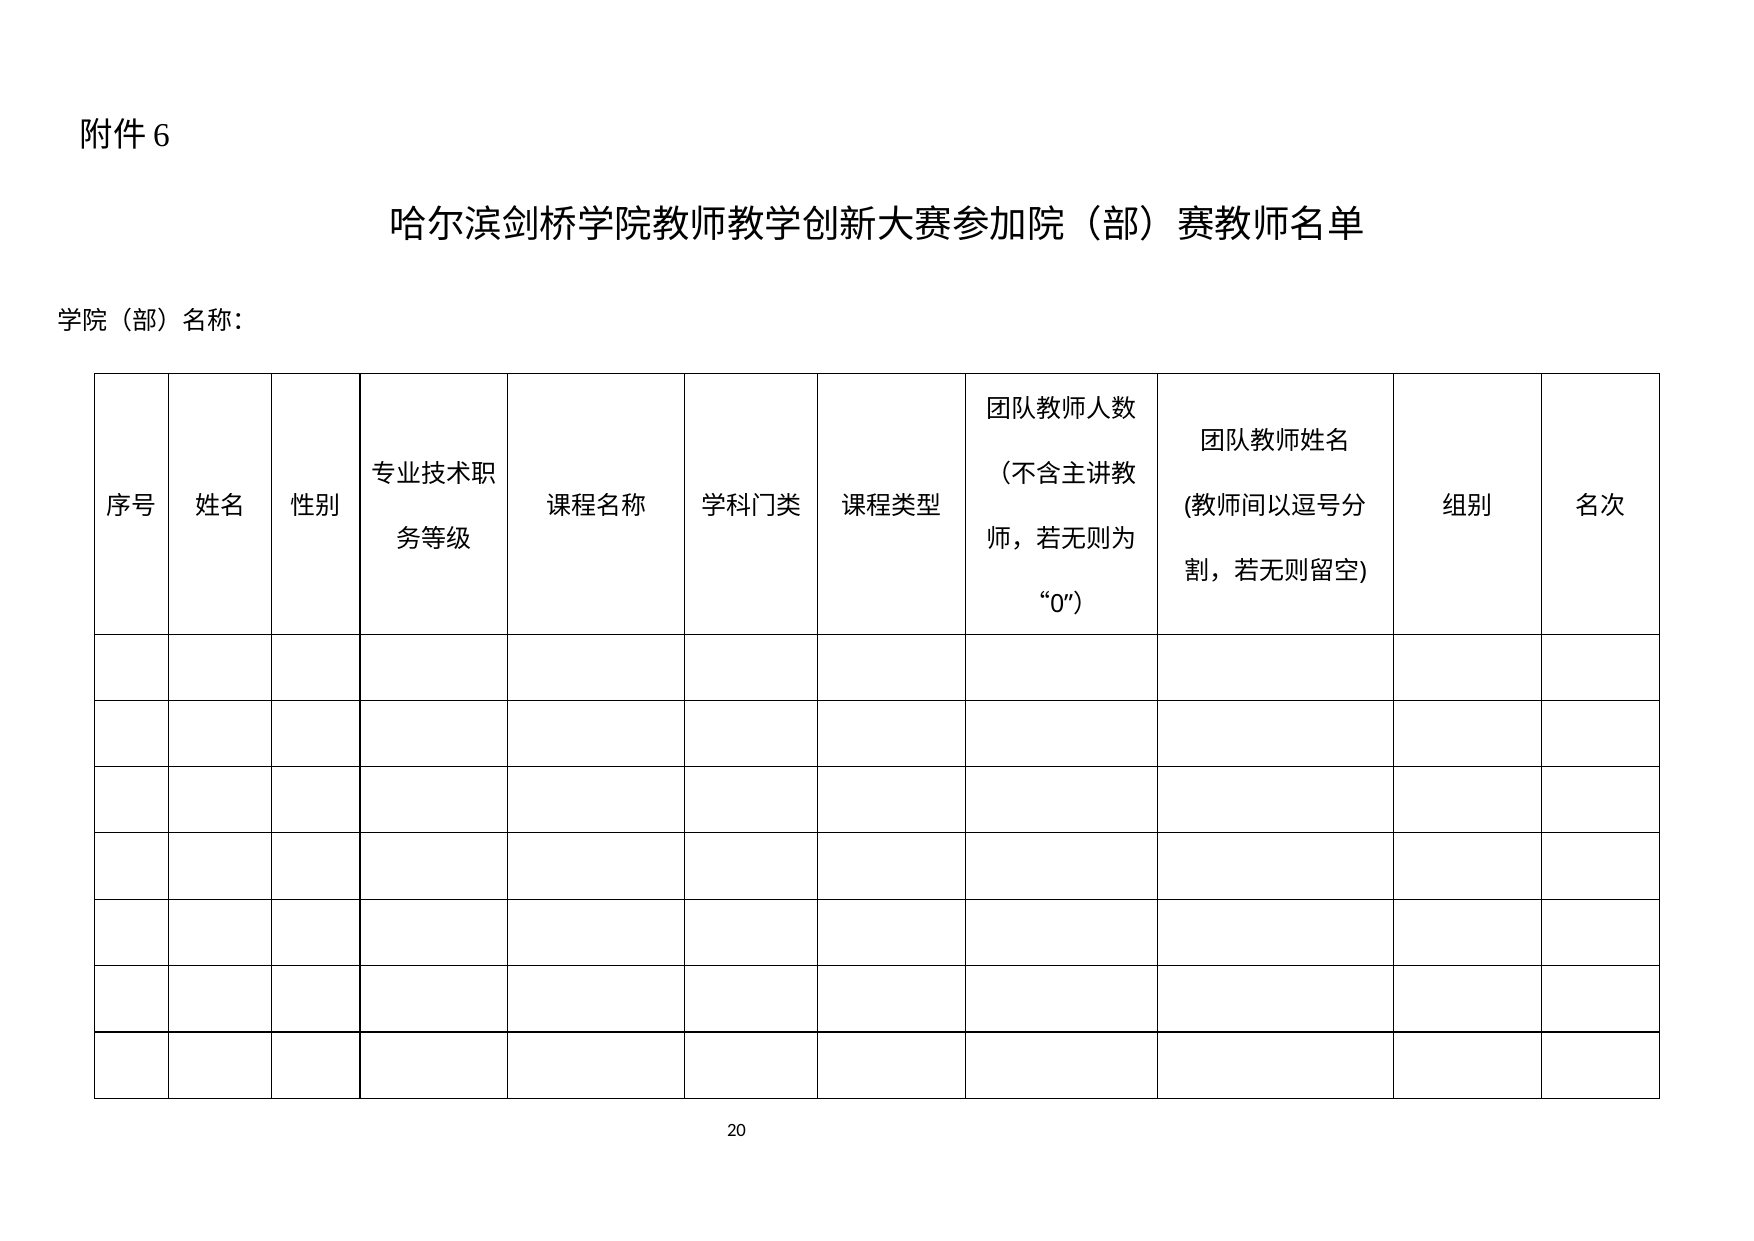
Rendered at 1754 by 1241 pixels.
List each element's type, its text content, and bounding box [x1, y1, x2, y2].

table_cell [966, 966, 1157, 1031]
table_cell [508, 900, 684, 965]
table_header 序号 [95, 374, 168, 634]
table_cell [818, 833, 965, 899]
table_cell [169, 833, 271, 899]
table_cell [685, 833, 817, 899]
table_cell [169, 966, 271, 1031]
table_cell [1158, 900, 1393, 965]
table_cell [1542, 767, 1659, 832]
table_cell [508, 635, 684, 700]
table_cell [1542, 833, 1659, 899]
table_cell [272, 701, 359, 766]
table_cell [1394, 635, 1541, 700]
table_cell [95, 767, 168, 832]
table_cell [95, 701, 168, 766]
table_cell [966, 900, 1157, 965]
table_cell [1394, 1033, 1541, 1097]
table_cell [361, 767, 507, 832]
table_cell [169, 701, 271, 766]
table_cell [272, 635, 359, 700]
table_cell [685, 1033, 817, 1097]
table_cell [361, 900, 507, 965]
table_cell [169, 635, 271, 700]
table_cell [169, 1033, 271, 1097]
table_cell [966, 833, 1157, 899]
table_cell [818, 966, 965, 1031]
table_cell [1542, 900, 1659, 965]
table_cell [818, 1033, 965, 1097]
table_cell [508, 966, 684, 1031]
table_cell [272, 966, 359, 1031]
table_cell [272, 833, 359, 899]
table_cell [508, 833, 684, 899]
table_cell [685, 900, 817, 965]
table_cell [685, 635, 817, 700]
table_cell [361, 833, 507, 899]
table_header 专业技术职务等级 [361, 374, 507, 634]
table_cell [272, 767, 359, 832]
table_cell [95, 1033, 168, 1097]
table_cell [1394, 833, 1541, 899]
table_cell [1542, 701, 1659, 766]
table_cell [818, 900, 965, 965]
table_header 组别 [1394, 374, 1541, 634]
table_cell [685, 966, 817, 1031]
table_cell [1394, 966, 1541, 1031]
table_cell [95, 966, 168, 1031]
table_cell [1542, 1033, 1659, 1097]
table_cell [818, 635, 965, 700]
table_header 姓名 [169, 374, 271, 634]
table_cell [1158, 1033, 1393, 1097]
table_cell [966, 701, 1157, 766]
table_cell [1394, 767, 1541, 832]
table_cell [966, 1033, 1157, 1097]
table_cell [95, 833, 168, 899]
table_header 团队教师姓名 (教师间以逗号分割，若无则留空) [1158, 374, 1393, 634]
table_cell [361, 701, 507, 766]
table_cell [1158, 701, 1393, 766]
table_cell [169, 900, 271, 965]
table_cell [1542, 966, 1659, 1031]
table_cell [818, 767, 965, 832]
table_cell [1542, 635, 1659, 700]
text 附件6 [29, 100, 1724, 165]
table_cell [272, 1033, 359, 1097]
table_header 性别 [272, 374, 359, 634]
table_cell [966, 767, 1157, 832]
text 哈尔滨剑桥学院教师教学创新大赛参加院（部）赛教师名单 [29, 189, 1724, 254]
table_header 团队教师人数（不含主讲教师，若无则为“0”） [966, 374, 1157, 634]
table_cell [361, 966, 507, 1031]
table_cell [1158, 635, 1393, 700]
table_cell [685, 701, 817, 766]
table_cell [685, 767, 817, 832]
table_cell [95, 900, 168, 965]
table_cell [361, 1033, 507, 1097]
text 学院（部）名称： [29, 286, 1724, 351]
table_cell [508, 1033, 684, 1097]
table_cell [1158, 966, 1393, 1031]
table_cell [508, 701, 684, 766]
table_cell [95, 635, 168, 700]
table_cell [1158, 833, 1393, 899]
table_header 学科门类 [685, 374, 817, 634]
table_cell [272, 900, 359, 965]
table_header 课程名称 [508, 374, 684, 634]
table_cell [1158, 767, 1393, 832]
table_header 课程类型 [818, 374, 965, 634]
table_header 名次 [1542, 374, 1659, 634]
table_cell [1394, 701, 1541, 766]
table_cell [818, 701, 965, 766]
table_cell [169, 767, 271, 832]
table_cell [508, 767, 684, 832]
table_cell [966, 635, 1157, 700]
table_cell [361, 635, 507, 700]
table_cell [1394, 900, 1541, 965]
